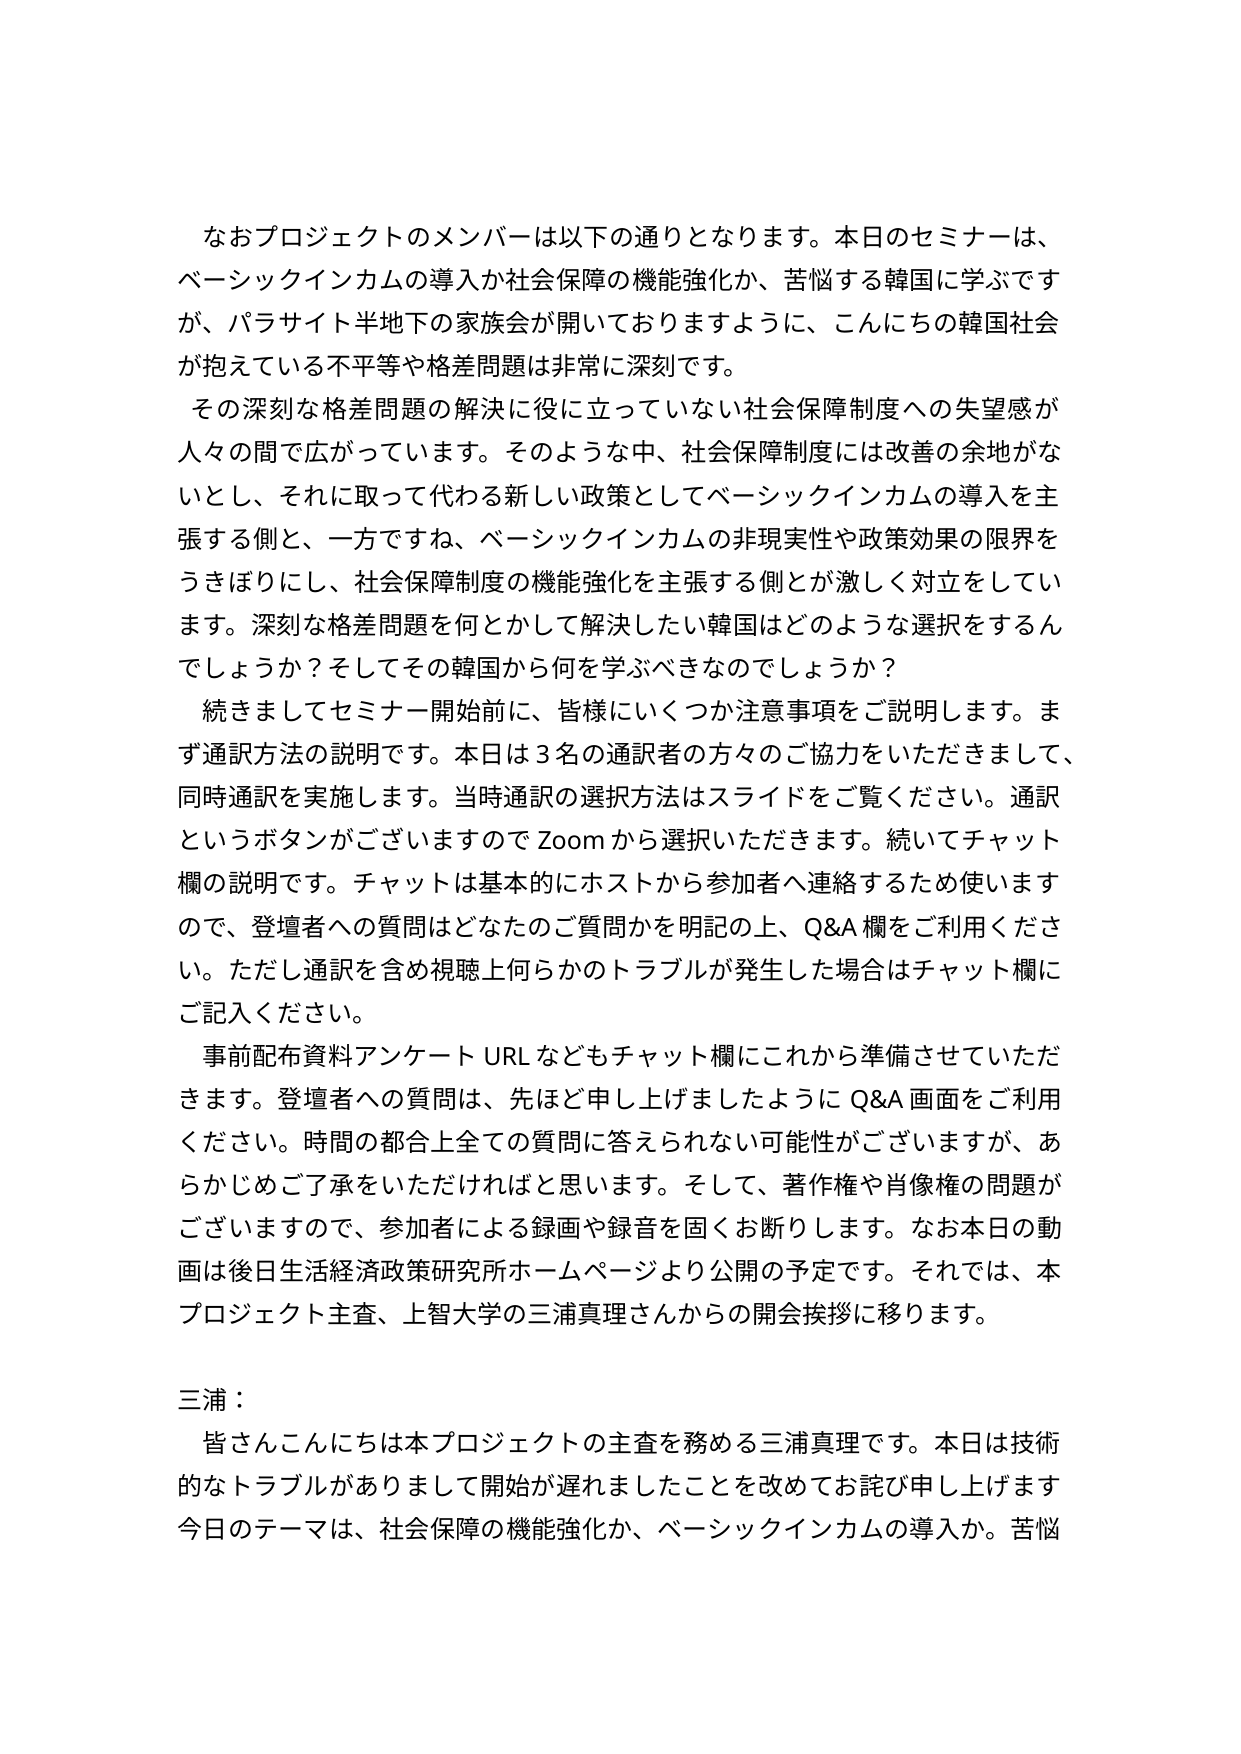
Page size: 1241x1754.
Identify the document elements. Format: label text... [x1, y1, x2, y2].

text 三浦： [177, 1380, 1063, 1417]
text 事前配布資料アンケートURLなどもチャット欄にこれから準備させていただきます。登壇者への質問は、先ほど申し上げましたようにQ&A画面をご利用ください。時間の都合上全ての質問に答えられない可能性がございますが、あらかじめご了承をいただければと思います。そして、著作権や肖像権の問題がございますので、参加者による録画や録音を固くお断りします。なお本日の動画は後日生活経済政策研究所ホームページより公開の予定です。それでは、本プロジェクト主査、上智大学の三浦真理さんからの開会挨拶に移ります。 [177, 1036, 1063, 1332]
text その深刻な格差問題の解決に役に立っていない社会保障制度への失望感が人々の間で広がっています。そのような中、社会保障制度には改善の余地がないとし、それに取って代わる新しい政策としてベーシックインカムの導入を主張する側と、一方ですね、ベーシックインカムの非現実性や政策効果の限界をうきぼりにし、社会保障制度の機能強化を主張する側とが激しく対立をしています。深刻な格差問題を何とかして解決したい韓国はどのような選択をするんでしょうか？そしてその韓国から何を学ぶべきなのでしょうか？ [177, 389, 1063, 685]
text 続きましてセミナー開始前に、皆様にいくつか注意事項をご説明します。まず通訳方法の説明です。本日は3名の通訳者の方々のご協力をいただきまして、同時通訳を実施します。当時通訳の選択方法はスライドをご覧ください。通訳というボタンがございますのでZoomから選択いただきます。続いてチャット欄の説明です。チャットは基本的にホストから参加者へ連絡するため使いますので、登壇者への質問はどなたのご質問かを明記の上、Q&A欄をご利用ください。ただし通訳を含め視聴上何らかのトラブルが発生した場合はチャット欄にご記入ください。 [177, 691, 1063, 1030]
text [177, 1423, 1063, 1546]
text なおプロジェクトのメンバーは以下の通りとなります。本日のセミナーは、ベーシックインカムの導入か社会保障の機能強化か、苦悩する韓国に学ぶですが、パラサイト半地下の家族会が開いておりますように、こんにちの韓国社会が抱えている不平等や格差問題は非常に深刻です。 [177, 217, 1063, 384]
